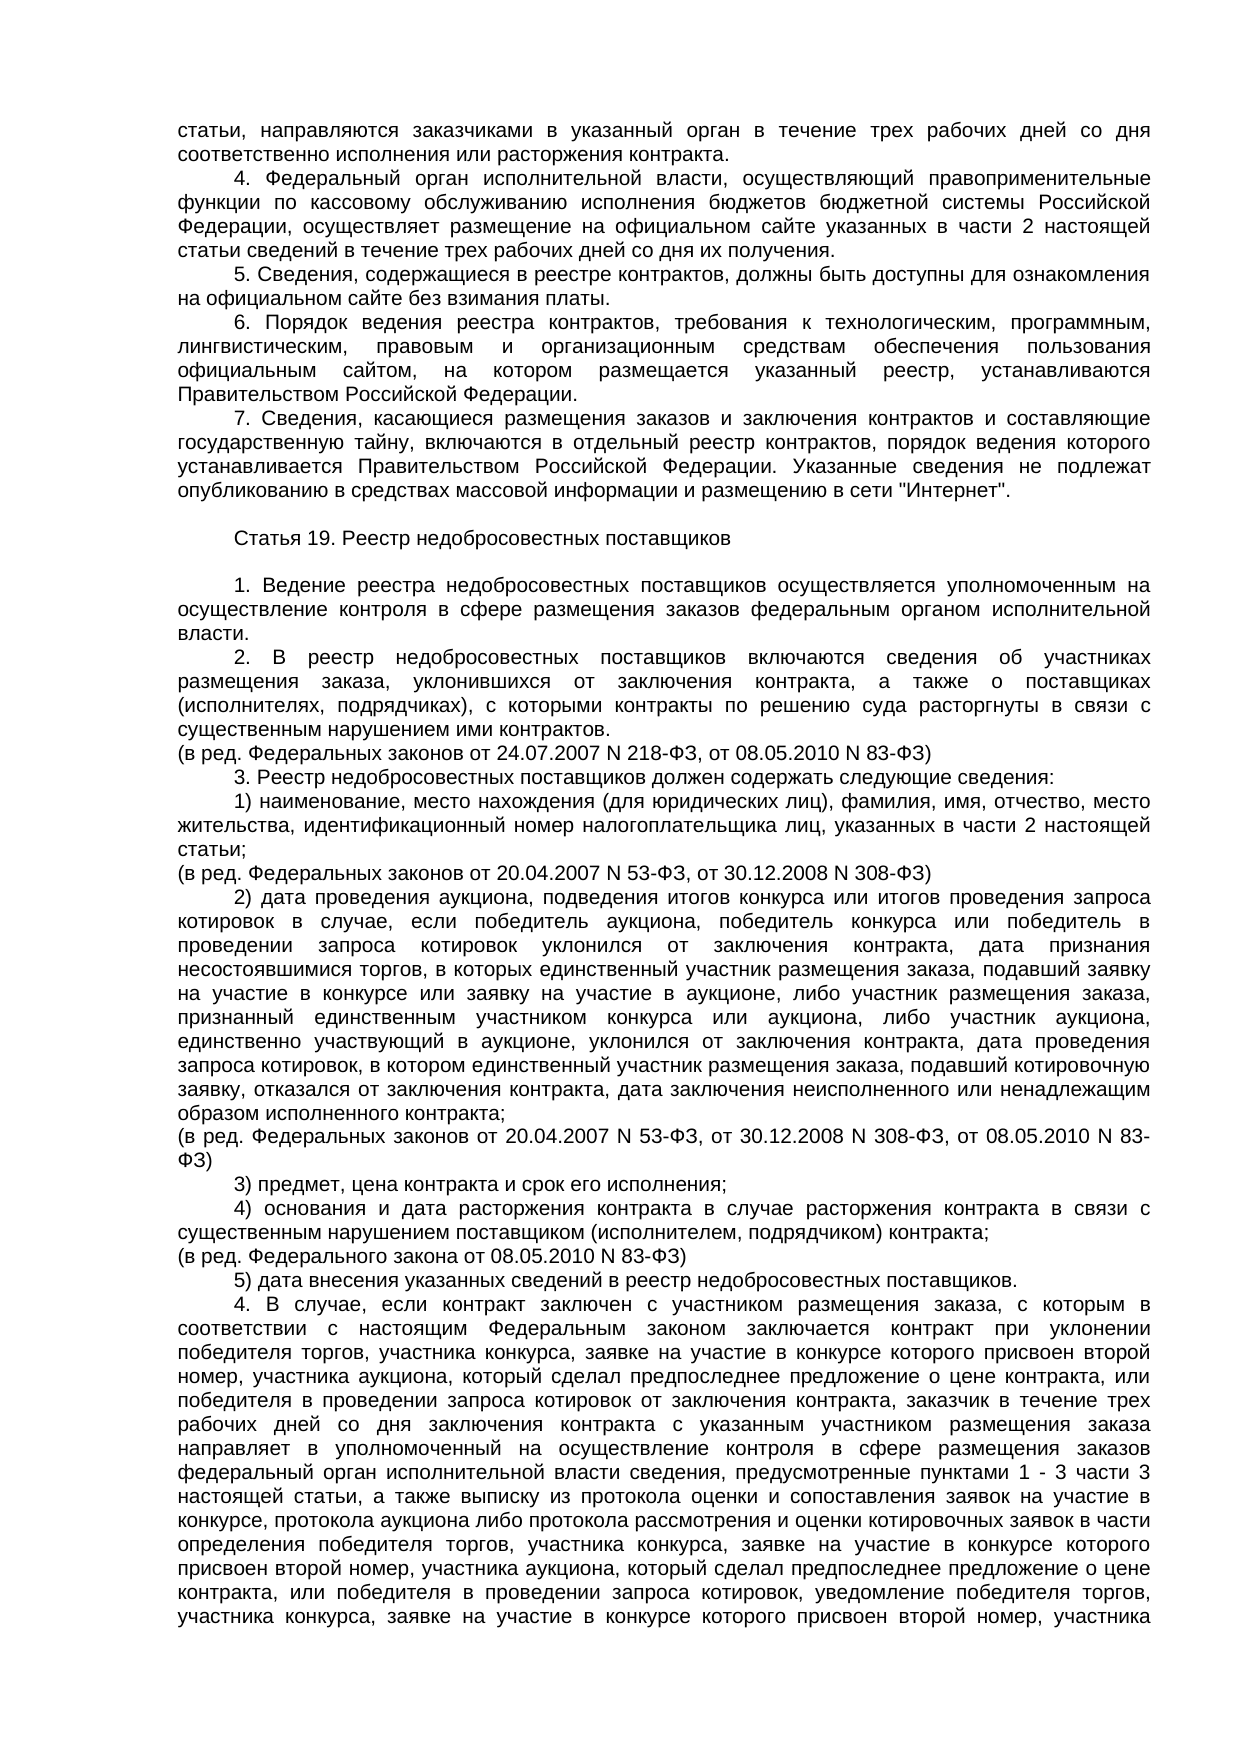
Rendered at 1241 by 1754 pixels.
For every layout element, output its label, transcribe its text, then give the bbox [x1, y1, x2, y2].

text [177, 118, 1152, 166]
text 3) предмет, цена контракта и срок его исполнения; [177, 1172, 1152, 1196]
text 6. Порядок ведения реестра контрактов, требования к технологическим, программным, лингвистическим, правовым и организационным средствам обеспечения пользования официальным сайтом, на котором размещается указанный реестр, устанавливаются Правительством Российской Федерации. [177, 310, 1152, 406]
text Статья 19. Реестр недобросовестных поставщиков [177, 525, 1152, 549]
text 7. Сведения, касающиеся размещения заказов и заключения контрактов и составляющие государственную тайну, включаются в отдельный реестр контрактов, порядок ведения которого устанавливается Правительством Российской Федерации. Указанные сведения не подлежат опубликованию в средствах массовой информации и размещению в сети "Интернет". [177, 406, 1152, 501]
text (в ред. Федерального закона от 08.05.2010 N 83-ФЗ) [177, 1244, 1152, 1268]
text (в ред. Федеральных законов от 20.04.2007 N 53-ФЗ, от 30.12.2008 N 308-ФЗ, от 08.05.2010 N 83-ФЗ) [177, 1124, 1152, 1172]
text 2. В реестр недобросовестных поставщиков включаются сведения об участниках размещения заказа, уклонившихся от заключения контракта, а также о поставщиках (исполнителях, подрядчиках), с которыми контракты по решению суда расторгнуты в связи с существенным нарушением ими контрактов. [177, 645, 1152, 741]
text 5) дата внесения указанных сведений в реестр недобросовестных поставщиков. [177, 1268, 1152, 1292]
text 1) наименование, место нахождения (для юридических лиц), фамилия, имя, отчество, место жительства, идентификационный номер налогоплательщика лиц, указанных в части 2 настоящей статьи; [177, 789, 1152, 861]
text (в ред. Федеральных законов от 24.07.2007 N 218-ФЗ, от 08.05.2010 N 83-ФЗ) [177, 741, 1152, 765]
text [177, 1292, 1152, 1627]
text 3. Реестр недобросовестных поставщиков должен содержать следующие сведения: [177, 765, 1152, 789]
text 2) дата проведения аукциона, подведения итогов конкурса или итогов проведения запроса котировок в случае, если победитель аукциона, победитель конкурса или победитель в проведении запроса котировок уклонился от заключения контракта, дата признания несостоявшимися торгов, в которых единственный участник размещения заказа, подавший заявку на участие в конкурсе или заявку на участие в аукционе, либо участник размещения заказа, признанный единственным участником конкурса или аукциона, либо участник аукциона, единственно участвующий в аукционе, уклонился от заключения контракта, дата проведения запроса котировок, в котором единственный участник размещения заказа, подавший котировочную заявку, отказался от заключения контракта, дата заключения неисполненного или ненадлежащим образом исполненного контракта; [177, 885, 1152, 1124]
text 1. Ведение реестра недобросовестных поставщиков осуществляется уполномоченным на осуществление контроля в сфере размещения заказов федеральным органом исполнительной власти. [177, 573, 1152, 645]
text 5. Сведения, содержащиеся в реестре контрактов, должны быть доступны для ознакомления на официальном сайте без взимания платы. [177, 262, 1152, 310]
text 4. Федеральный орган исполнительной власти, осуществляющий правоприменительные функции по кассовому обслуживанию исполнения бюджетов бюджетной системы Российской Федерации, осуществляет размещение на официальном сайте указанных в части 2 настоящей статьи сведений в течение трех рабочих дней со дня их получения. [177, 166, 1152, 262]
text 4) основания и дата расторжения контракта в случае расторжения контракта в связи с существенным нарушением поставщиком (исполнителем, подрядчиком) контракта; [177, 1196, 1152, 1244]
text (в ред. Федеральных законов от 20.04.2007 N 53-ФЗ, от 30.12.2008 N 308-ФЗ) [177, 861, 1152, 885]
